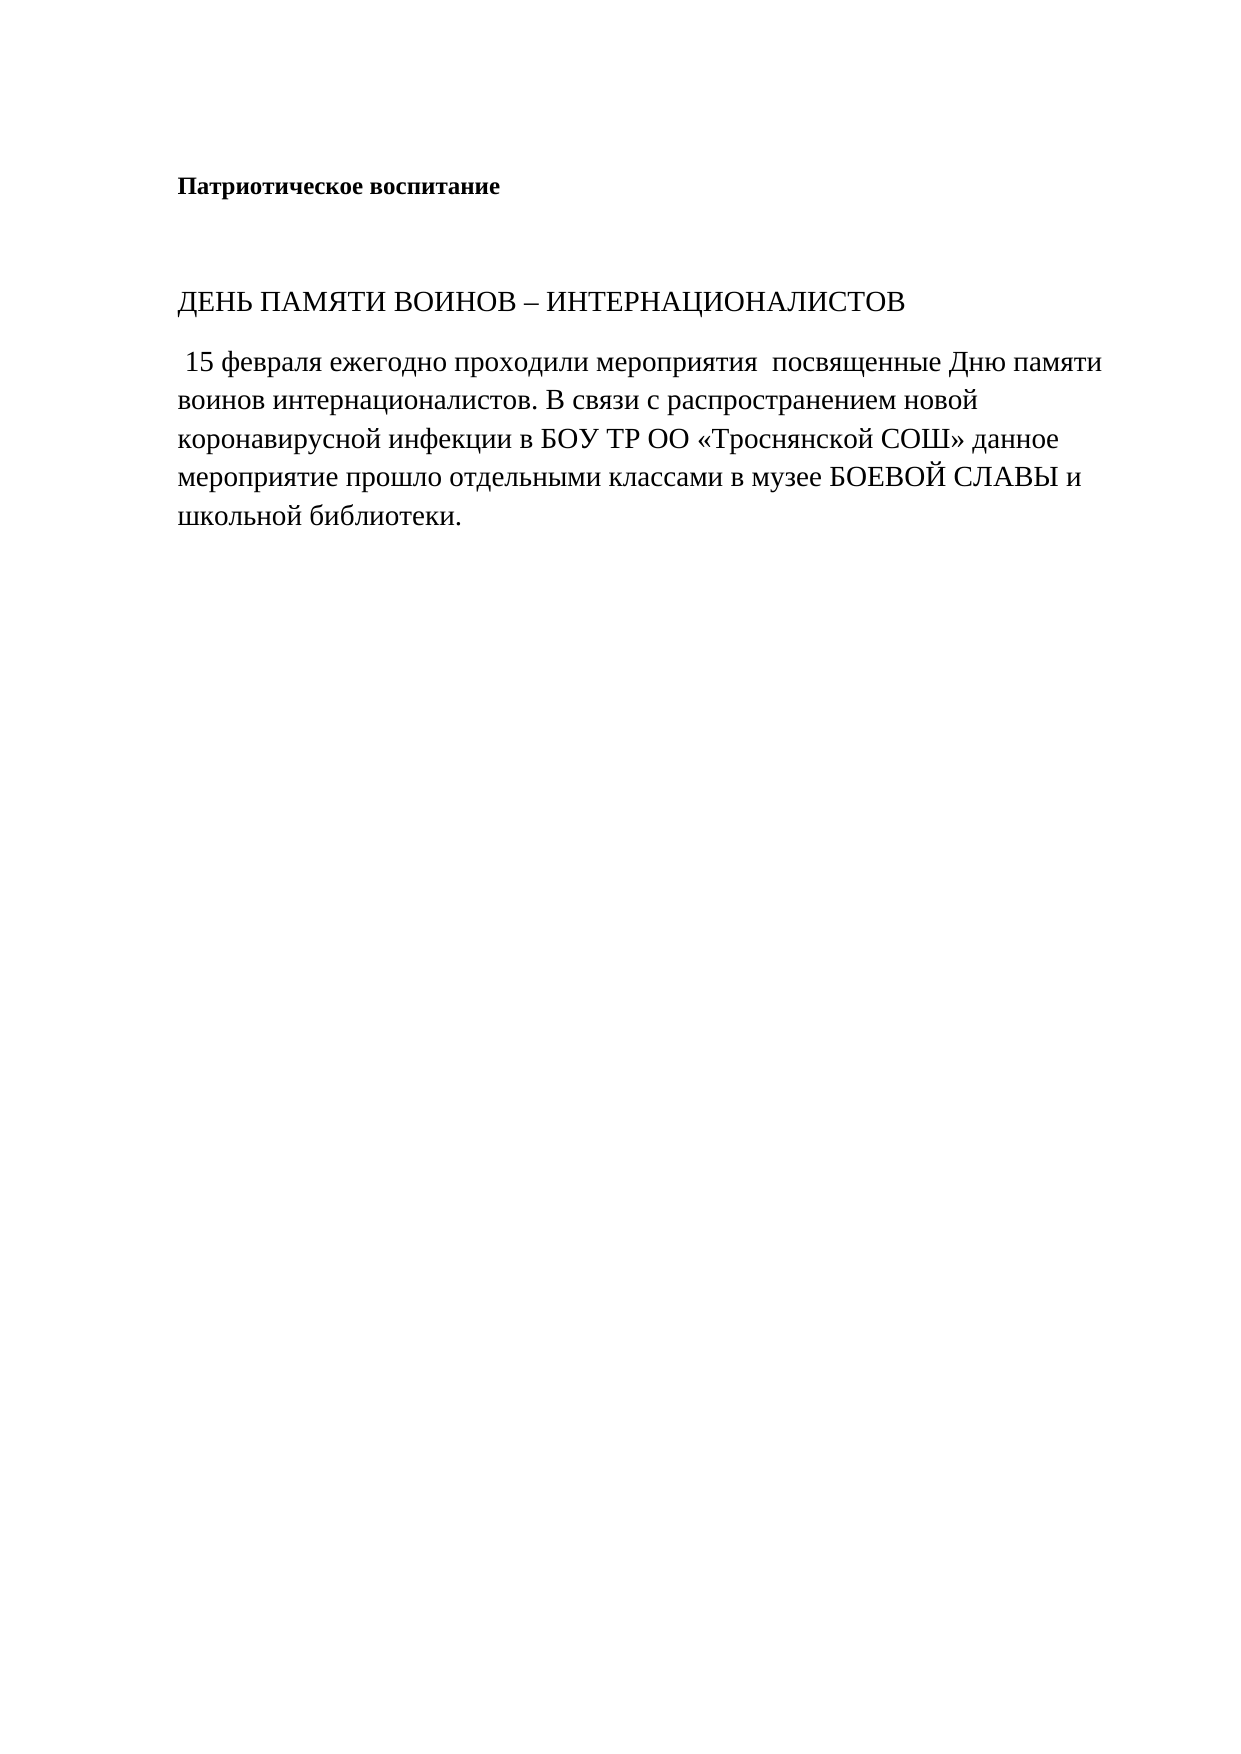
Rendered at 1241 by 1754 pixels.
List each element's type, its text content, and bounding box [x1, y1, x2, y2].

text 15 февраля ежегодно проходили мероприятия посвященные Дню памяти воинов интернационалистов. В связи с распространением новой коронавирусной инфекции в БОУ ТР ОО «Троснянской СОШ» данное мероприятие прошло отдельными классами в музее БОЕВОЙ СЛАВЫ и школьной библиотеки. [177, 344, 1152, 531]
text Патриотическое воспитание [177, 171, 1152, 200]
text ДЕНЬ ПАМЯТИ ВОИНОВ – ИНТЕРНАЦИОНАЛИСТОВ [177, 284, 1152, 318]
